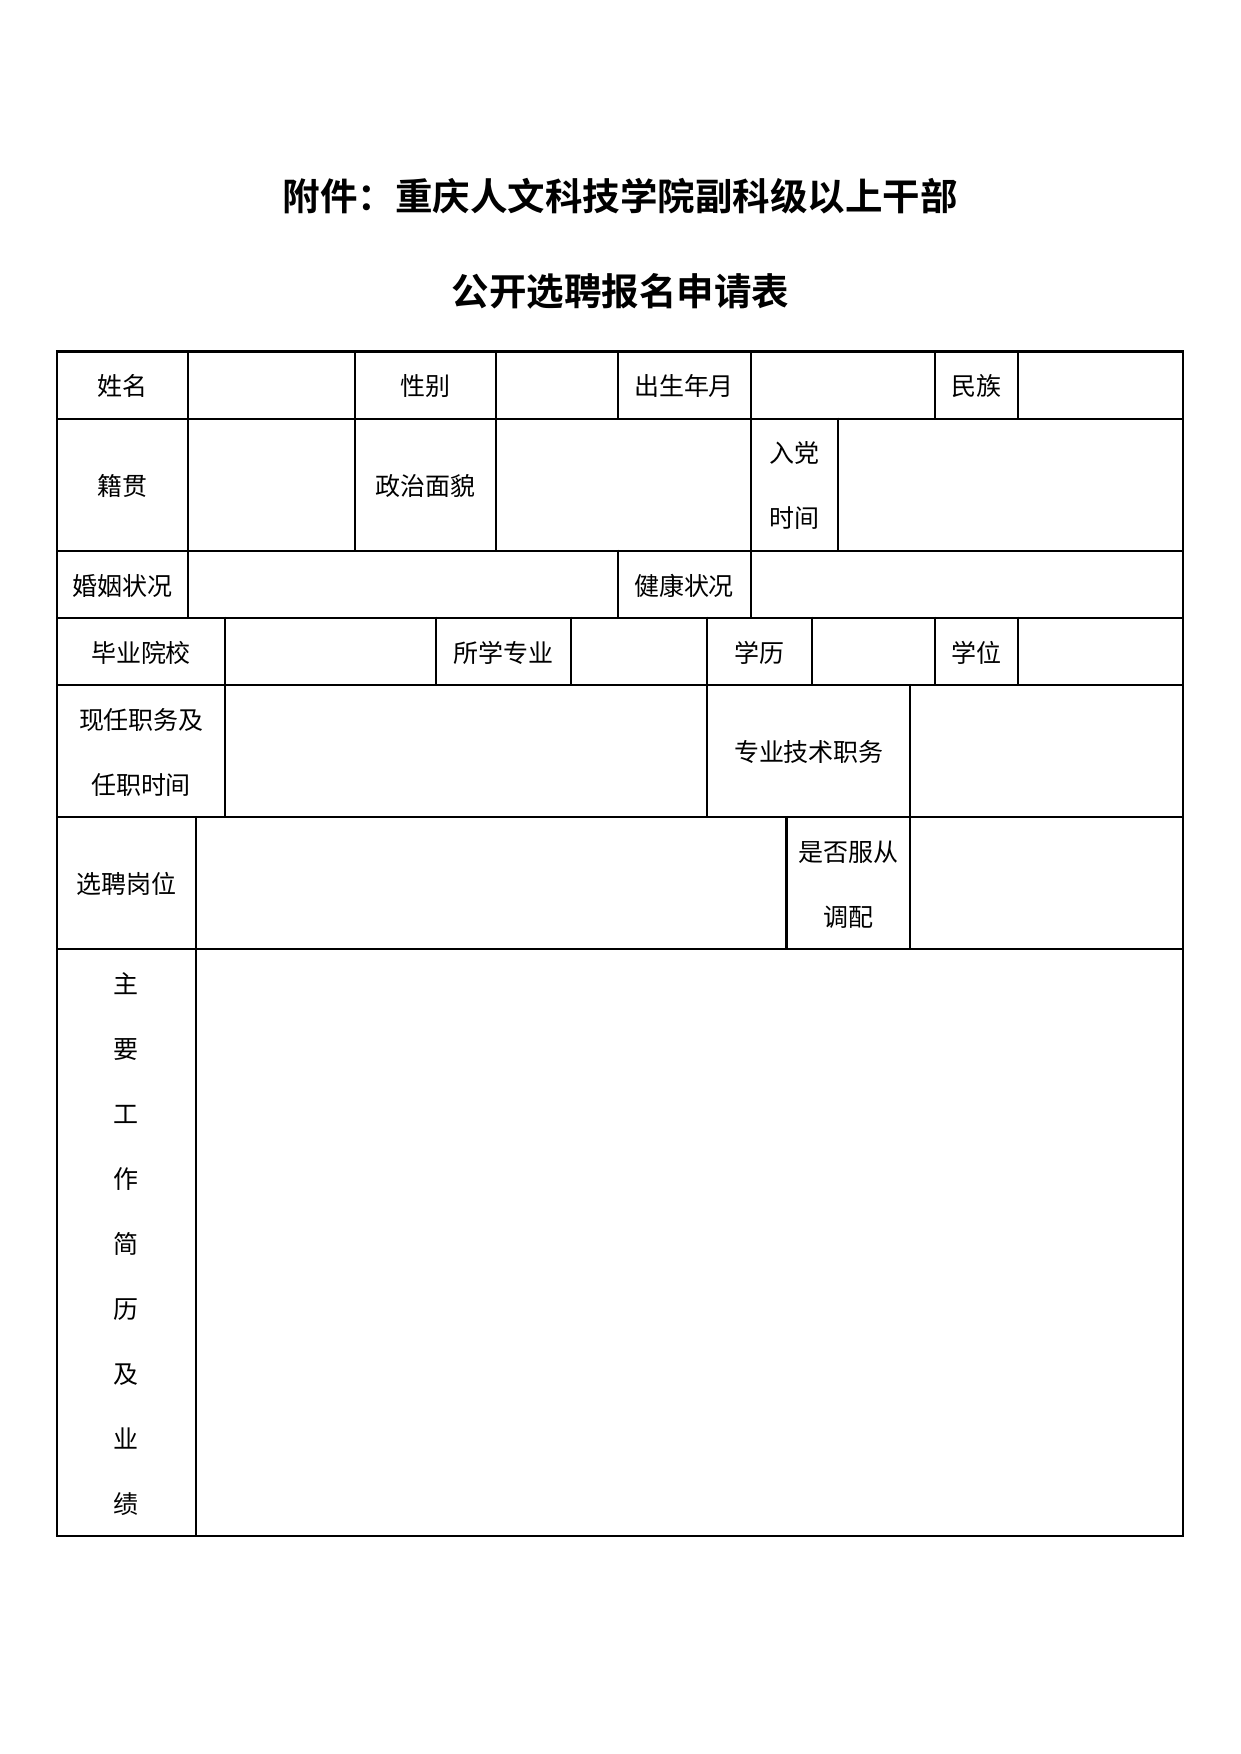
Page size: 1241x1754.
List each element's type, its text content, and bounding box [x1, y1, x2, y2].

table_header 性别 [356, 353, 495, 417]
text 公开选聘报名申请表 [187, 256, 1053, 321]
table_cell [911, 686, 1182, 816]
table_cell [226, 686, 706, 816]
table_header 民族 [936, 353, 1017, 417]
table_cell [497, 420, 750, 549]
table_cell [572, 619, 706, 684]
table_cell 现任职务及任职时间 [58, 686, 224, 816]
table_cell [226, 619, 435, 684]
table_cell 选聘岗位 [58, 818, 195, 948]
table_cell 是否服从调配 [788, 818, 909, 948]
table_header 姓名 [58, 353, 187, 417]
table_cell [752, 552, 1182, 617]
table_cell 主 要 工 作 简 历 及 业 绩 [58, 950, 195, 1535]
table_cell 政治面貌 [356, 420, 495, 549]
table_cell 学位 [936, 619, 1017, 684]
table_cell [189, 420, 354, 549]
table_cell 入党时间 [752, 420, 837, 549]
table_cell 婚姻状况 [58, 552, 187, 617]
table_cell [813, 619, 934, 684]
table_cell 专业技术职务 [708, 686, 909, 816]
table_cell 所学专业 [437, 619, 570, 684]
table_cell 毕业院校 [58, 619, 224, 684]
table_cell [197, 818, 785, 948]
table_cell 学历 [708, 619, 811, 684]
text 附件：重庆人文科技学院副科级以上干部 [187, 162, 1053, 227]
table_cell [189, 552, 617, 617]
table_cell [839, 420, 1182, 549]
table_cell [911, 818, 1182, 948]
table_cell [197, 950, 1182, 1535]
table_header [189, 353, 354, 417]
table_cell 籍贯 [58, 420, 187, 549]
table_cell 健康状况 [619, 552, 750, 617]
table_header [1019, 353, 1182, 417]
table_header [497, 353, 617, 417]
table_cell [1019, 619, 1182, 684]
table_header 出生年月 [619, 353, 750, 417]
table_header [752, 353, 934, 417]
